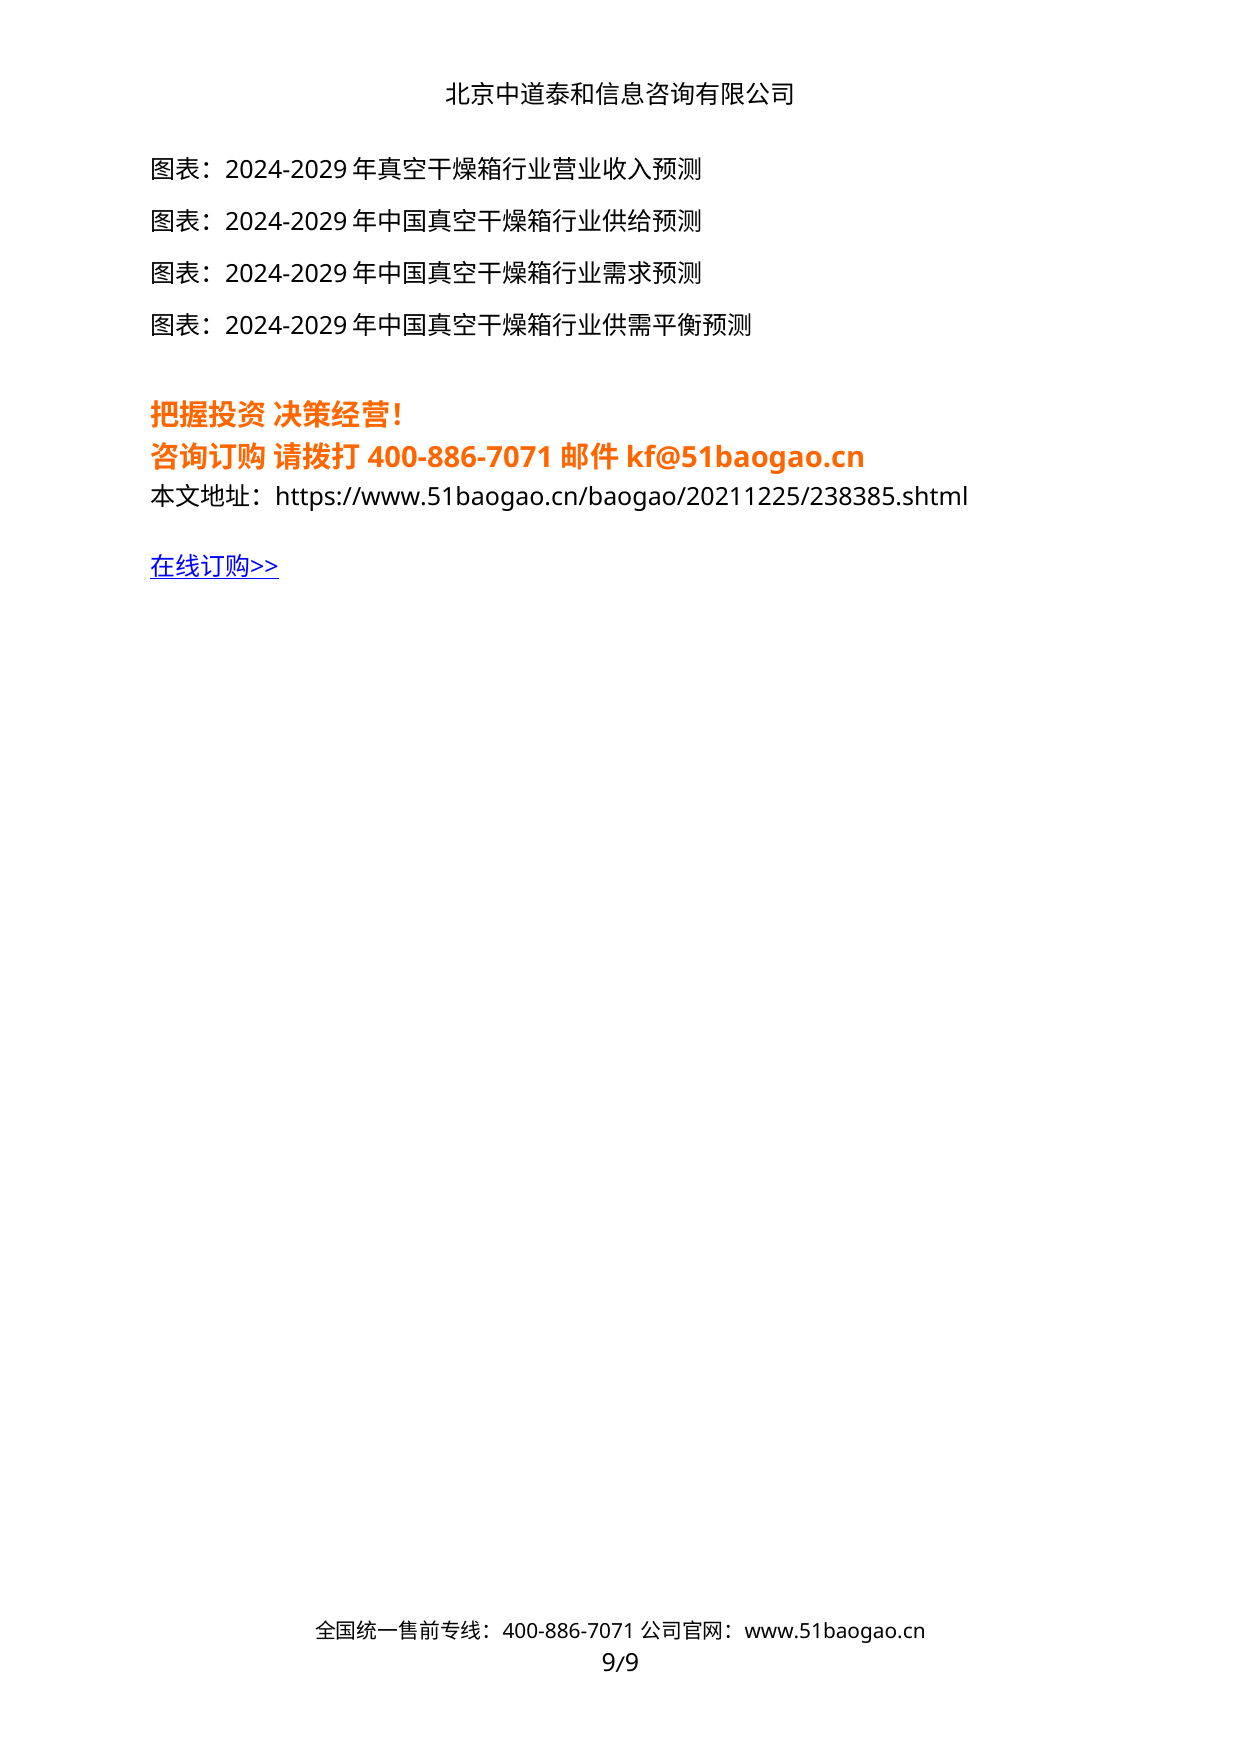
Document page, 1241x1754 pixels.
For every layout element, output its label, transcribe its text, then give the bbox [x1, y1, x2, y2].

text 图表：2024-2029年真空干燥箱行业营业收入预测 [150, 150, 1090, 186]
text 图表：2024-2029年中国真空干燥箱行业供给预测 [150, 202, 1090, 238]
text 在线订购>> [150, 512, 1090, 583]
text 图表：2024-2029年中国真空干燥箱行业需求预测 [150, 254, 1090, 290]
text 图表：2024-2029年中国真空干燥箱行业供需平衡预测 [150, 306, 1090, 342]
text 把握投资 决策经营！咨询订购 请拨打 400-886-7071 邮件 kf@51baogao.cn本文地址：https://www.51baogao.cn/baogao/20211225/238385.shtml [150, 357, 1090, 512]
